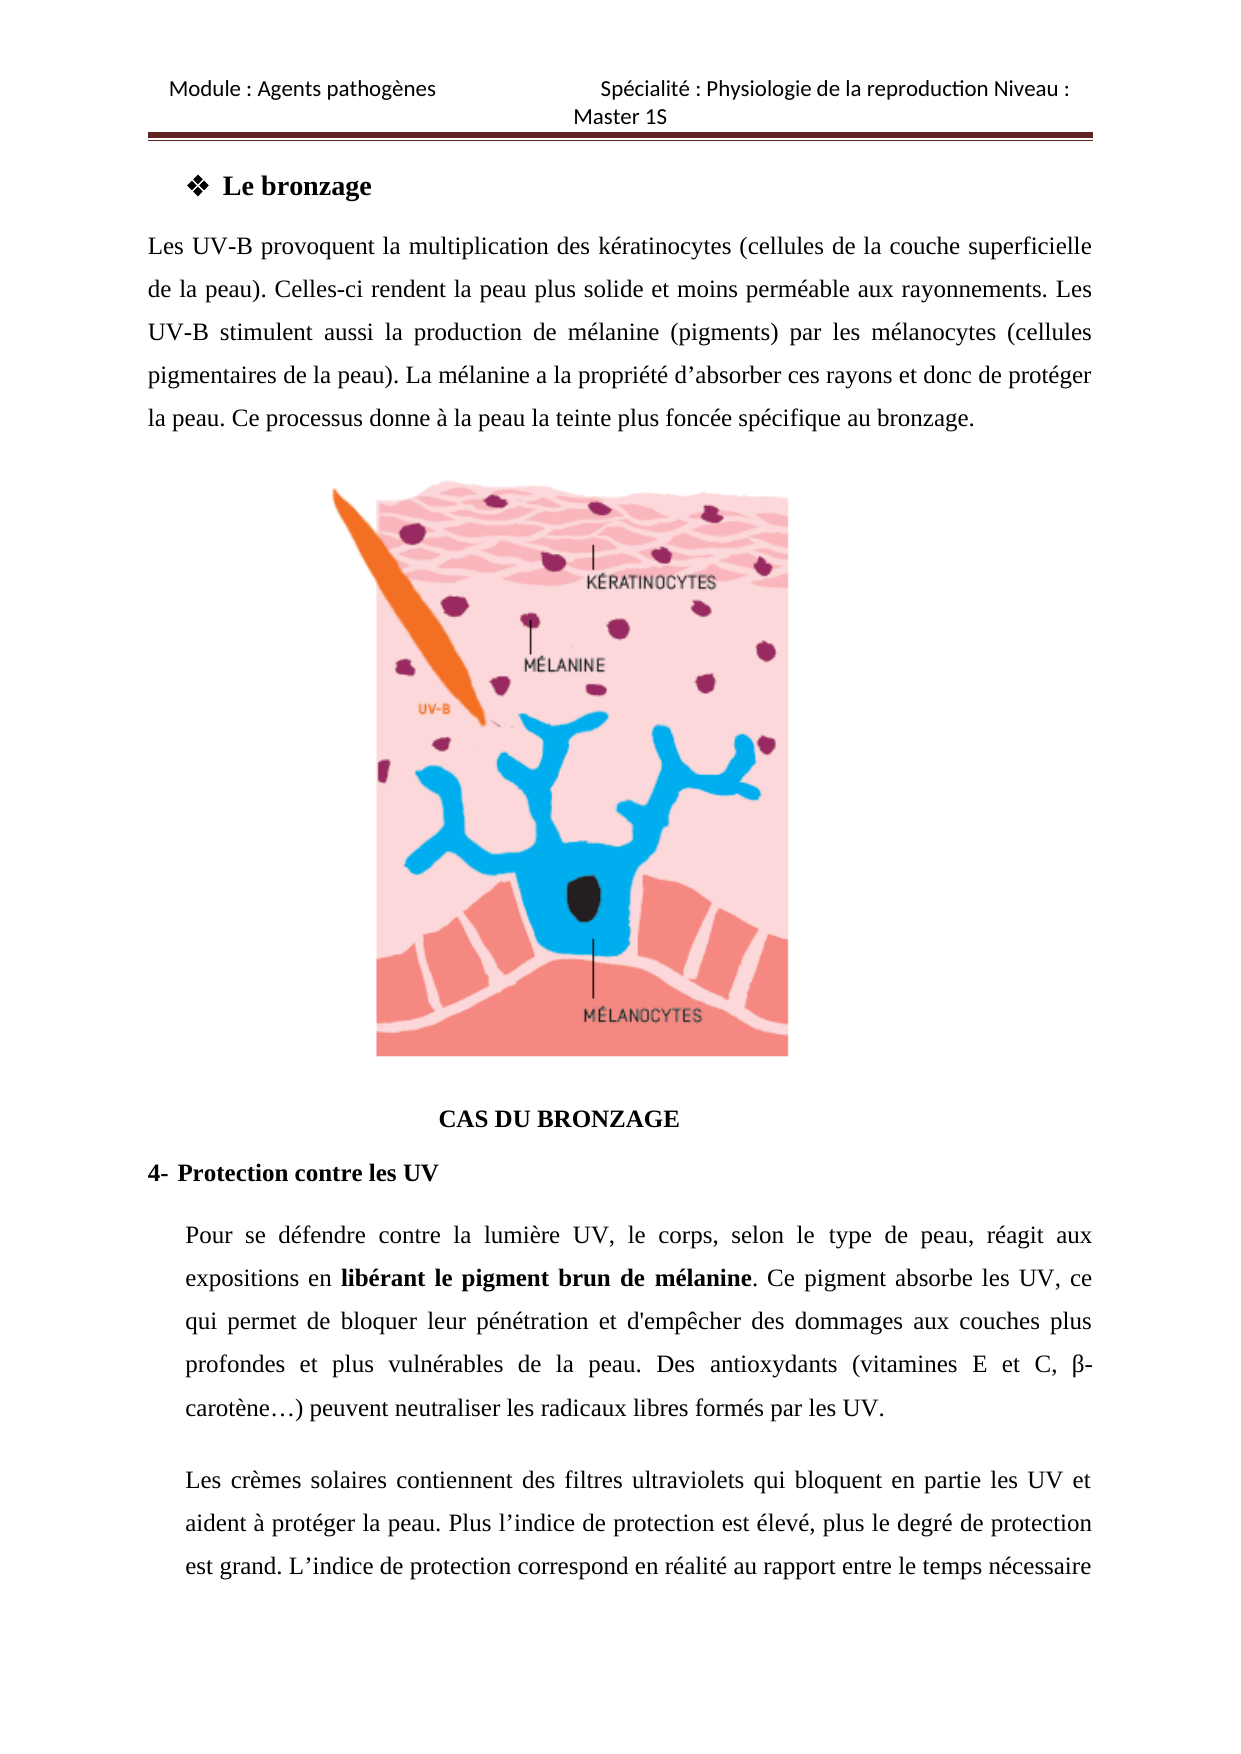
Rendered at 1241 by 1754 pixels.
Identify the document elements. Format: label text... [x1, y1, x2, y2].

list Protection contre les UV [148, 1158, 1093, 1187]
text Les UV-B provoquent la multiplication des kératinocytes (cellules de la couche superficielle de la peau). Celles-ci rendent la peau plus solide et moins perméable aux rayonnements. Les UV-B stimulent aussi la production de mélanine (pigments) par les mélanocytes (cellules pigmentaires de la peau). La mélanine a la propriété d’absorber ces rayons et donc de protéger la peau. Ce processus donne à la peau la teinte plus foncée spécifique au bronzage. [148, 231, 1093, 432]
picture [322, 467, 840, 1069]
text Pour se défendre contre la lumière UV, le corps, selon le type de peau, réagit aux expositions en libérant le pigment brun de mélanine. Ce pigment absorbe les UV, ce qui permet de bloquer leur pénétration et d'empêcher des dommages aux couches plus profondes et plus vulnérables de la peau. Des antioxydants (vitamines E et C, β-carotène…) peuvent neutraliser les radicaux libres formés par les UV. [185, 1220, 1093, 1421]
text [185, 1465, 1093, 1580]
list Le bronzage [185, 169, 1093, 202]
text CAS DU BRONZAGE [148, 1104, 1093, 1133]
